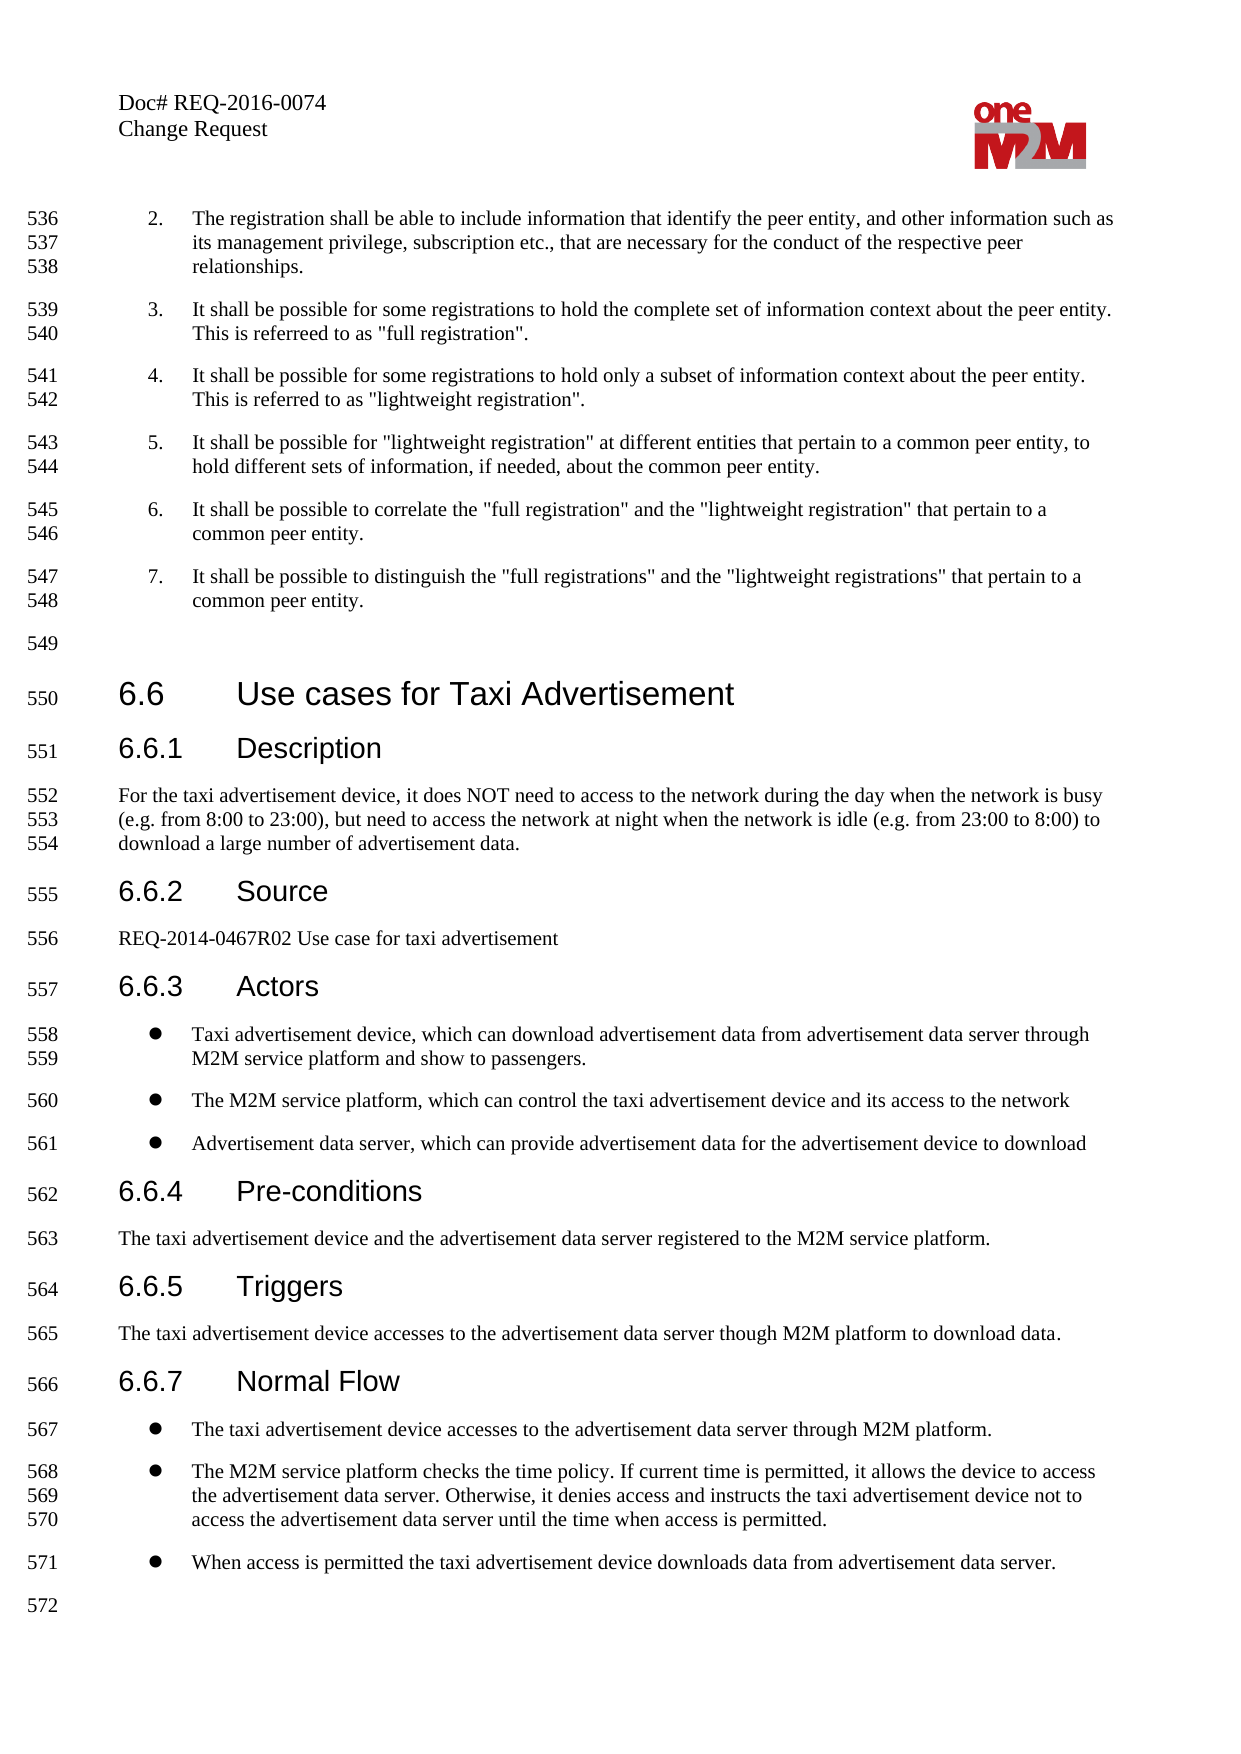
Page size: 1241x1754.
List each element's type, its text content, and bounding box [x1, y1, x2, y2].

text REQ-2014-0467R02 Use case for taxi advertisement [118, 926, 1122, 950]
subtitle 6.6.5 Triggers [118, 1269, 1122, 1303]
list It shall be possible for "lightweight registration" at different entities that pertain to a common peer entity, to hold different sets of information, if needed, about the common peer entity. [148, 430, 1122, 478]
list The M2M service platform checks the time policy. If current time is permitted, it allows the device to access the advertisement data server. Otherwise, it denies access and instructs the taxi advertisement device not to access the advertisement data server until the time when access is permitted. [148, 1459, 1122, 1531]
list Taxi advertisement device, which can download advertisement data from advertisement data server through M2M service platform and show to passengers. [148, 1021, 1122, 1069]
subtitle 6.6.2 Source [118, 874, 1122, 908]
subtitle 6.6.7 Normal Flow [118, 1364, 1122, 1398]
list Advertisement data server, which can provide advertisement data for the advertisement device to download [148, 1131, 1122, 1155]
subtitle 6.6.3 Actors [118, 969, 1122, 1003]
list The M2M service platform, which can control the taxi advertisement device and its access to the network [148, 1088, 1122, 1112]
subtitle 6.6 Use cases for Taxi Advertisement [118, 674, 1122, 712]
list It shall be possible for some registrations to hold only a subset of information context about the peer entity. This is referred to as "lightweight registration". [148, 363, 1122, 411]
text For the taxi advertisement device, it does NOT need to access to the network during the day when the network is busy (e.g. from 8:00 to 23:00), but need to access the network at night when the network is idle (e.g. from 23:00 to 8:00) to download a large number of advertisement data. [118, 783, 1122, 855]
subtitle 6.6.4 Pre-conditions [118, 1174, 1122, 1207]
list It shall be possible to distinguish the "full registrations" and the "lightweight registrations" that pertain to a common peer entity. [148, 564, 1122, 612]
list The registration shall be able to include information that identify the peer entity, and other information such as its management privilege, subscription etc., that are necessary for the conduct of the respective peer relationships. [148, 206, 1122, 278]
list The taxi advertisement device accesses to the advertisement data server through M2M platform. [148, 1416, 1122, 1441]
subtitle 6.6.1 Description [118, 731, 1122, 764]
picture [960, 88, 1100, 184]
list It shall be possible for some registrations to hold the complete set of information context about the peer entity. This is refered to as "full registration". [148, 296, 1122, 344]
list It shall be possible to correlate the "full registration" and the "lightweight registration" that pertain to a common peer entity. [148, 497, 1122, 545]
text The taxi advertisement device and the advertisement data server registered to the M2M service platform. [118, 1226, 1122, 1250]
list When access is permitted the taxi advertisement device downloads data from advertisement data server. [148, 1550, 1122, 1574]
text The taxi advertisement device accesses to the advertisement data server though M2M platform to download data. [118, 1321, 1122, 1345]
